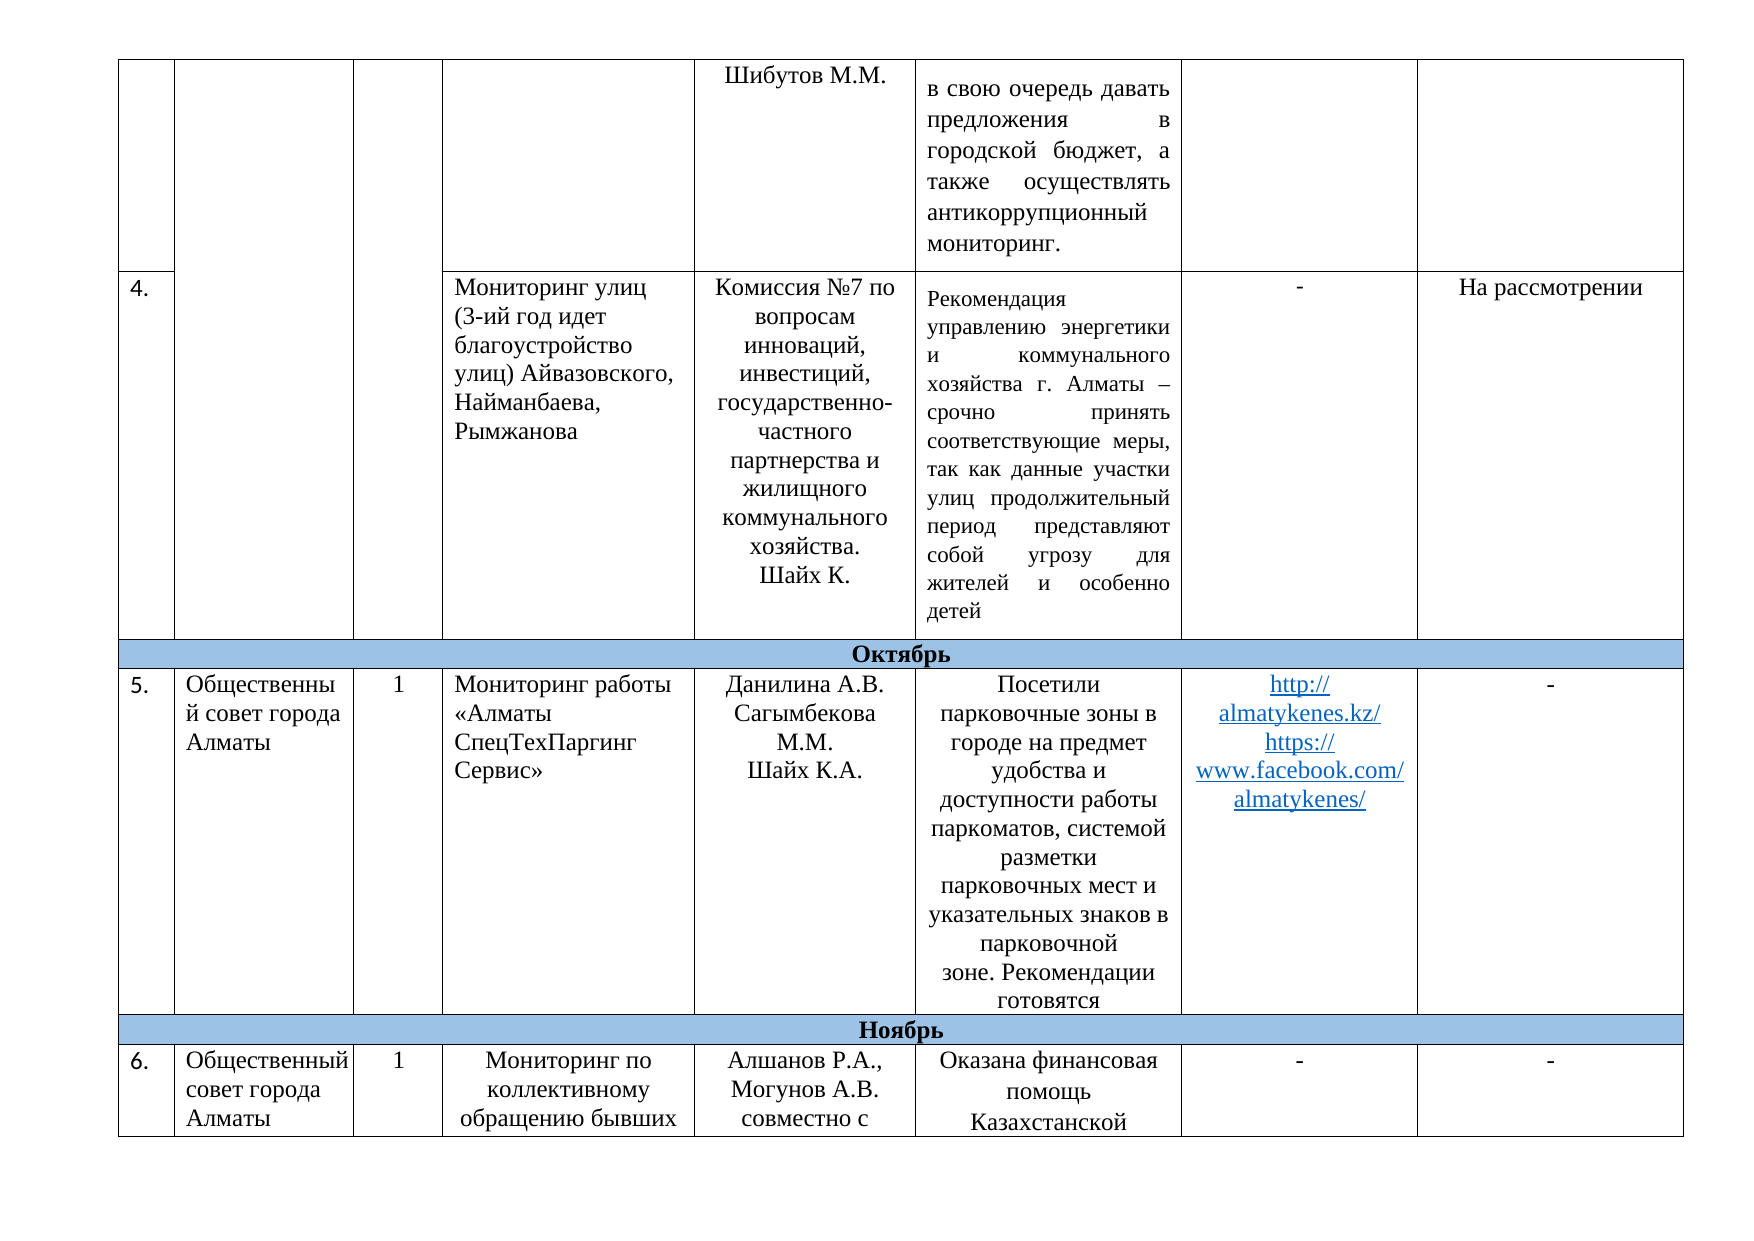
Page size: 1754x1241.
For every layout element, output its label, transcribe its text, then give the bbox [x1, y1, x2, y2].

table_cell 1 [354, 669, 442, 1014]
table_cell - [1182, 272, 1417, 638]
table_cell 4. [119, 272, 174, 638]
table_cell Ноябрь [119, 1015, 1683, 1044]
table_cell Мониторинг работы «Алматы СпецТехПаргинг Сервис» [443, 669, 694, 1014]
table_cell - [1418, 60, 1683, 271]
table_cell 1 [354, 1045, 442, 1136]
table_cell Посетили парковочные зоны в городе на предмет удобства и доступности работы паркоматов, системой разметки парковочных мест и указательных знаков в парковочной зоне. Рекомендации готовятся [916, 669, 1000, 1014]
table_cell Октябрь [119, 640, 1683, 668]
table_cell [443, 1045, 694, 1136]
table_cell http://almatykenes.kz/ https://www.facebook.com/almatykenes/ [1182, 669, 1417, 1014]
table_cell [1182, 60, 1417, 271]
table_cell Комиссия №7 по вопросам инноваций, инвестиций, государственно-частного партнерства и жилищного коммунального хозяйства. Шайх К. [695, 272, 915, 638]
table_cell На рассмотрении [1418, 272, 1683, 638]
table_cell Посетили парковочные зоны в городе на предмет удобства и доступности работы паркоматов, системой разметки парковочных мест и указательных знаков в парковочной зоне. Рекомендации готовятся [1097, 669, 1181, 1014]
table_cell Общественный совет города Алматы [175, 669, 353, 1014]
table_cell 5. [119, 669, 174, 1014]
table_cell Рекомендация управлению энергетики и коммунального хозяйства г. Алматы – срочно принять соответствующие меры, так как данные участки улиц продолжительный период представляют собой угрозу для жителей и особенно детей [916, 272, 1181, 638]
table_cell 6. [119, 1045, 174, 1136]
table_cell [443, 60, 694, 271]
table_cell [916, 60, 1181, 271]
table_cell - [1418, 1045, 1683, 1136]
table_cell 3. [119, 60, 174, 271]
table_cell Мониторинг улиц (3-ий год идет благоустройство улиц) Айвазовского, Найманбаева, Рымжанова [443, 272, 694, 638]
table_cell Данилина А.В. Сагымбекова М.М. Шайх К.А. [695, 669, 915, 1014]
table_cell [695, 1045, 915, 1136]
table_cell - [1182, 1045, 1417, 1136]
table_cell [695, 60, 915, 271]
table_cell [916, 1045, 1181, 1136]
table_cell - [1418, 669, 1683, 1014]
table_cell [175, 1045, 353, 1136]
